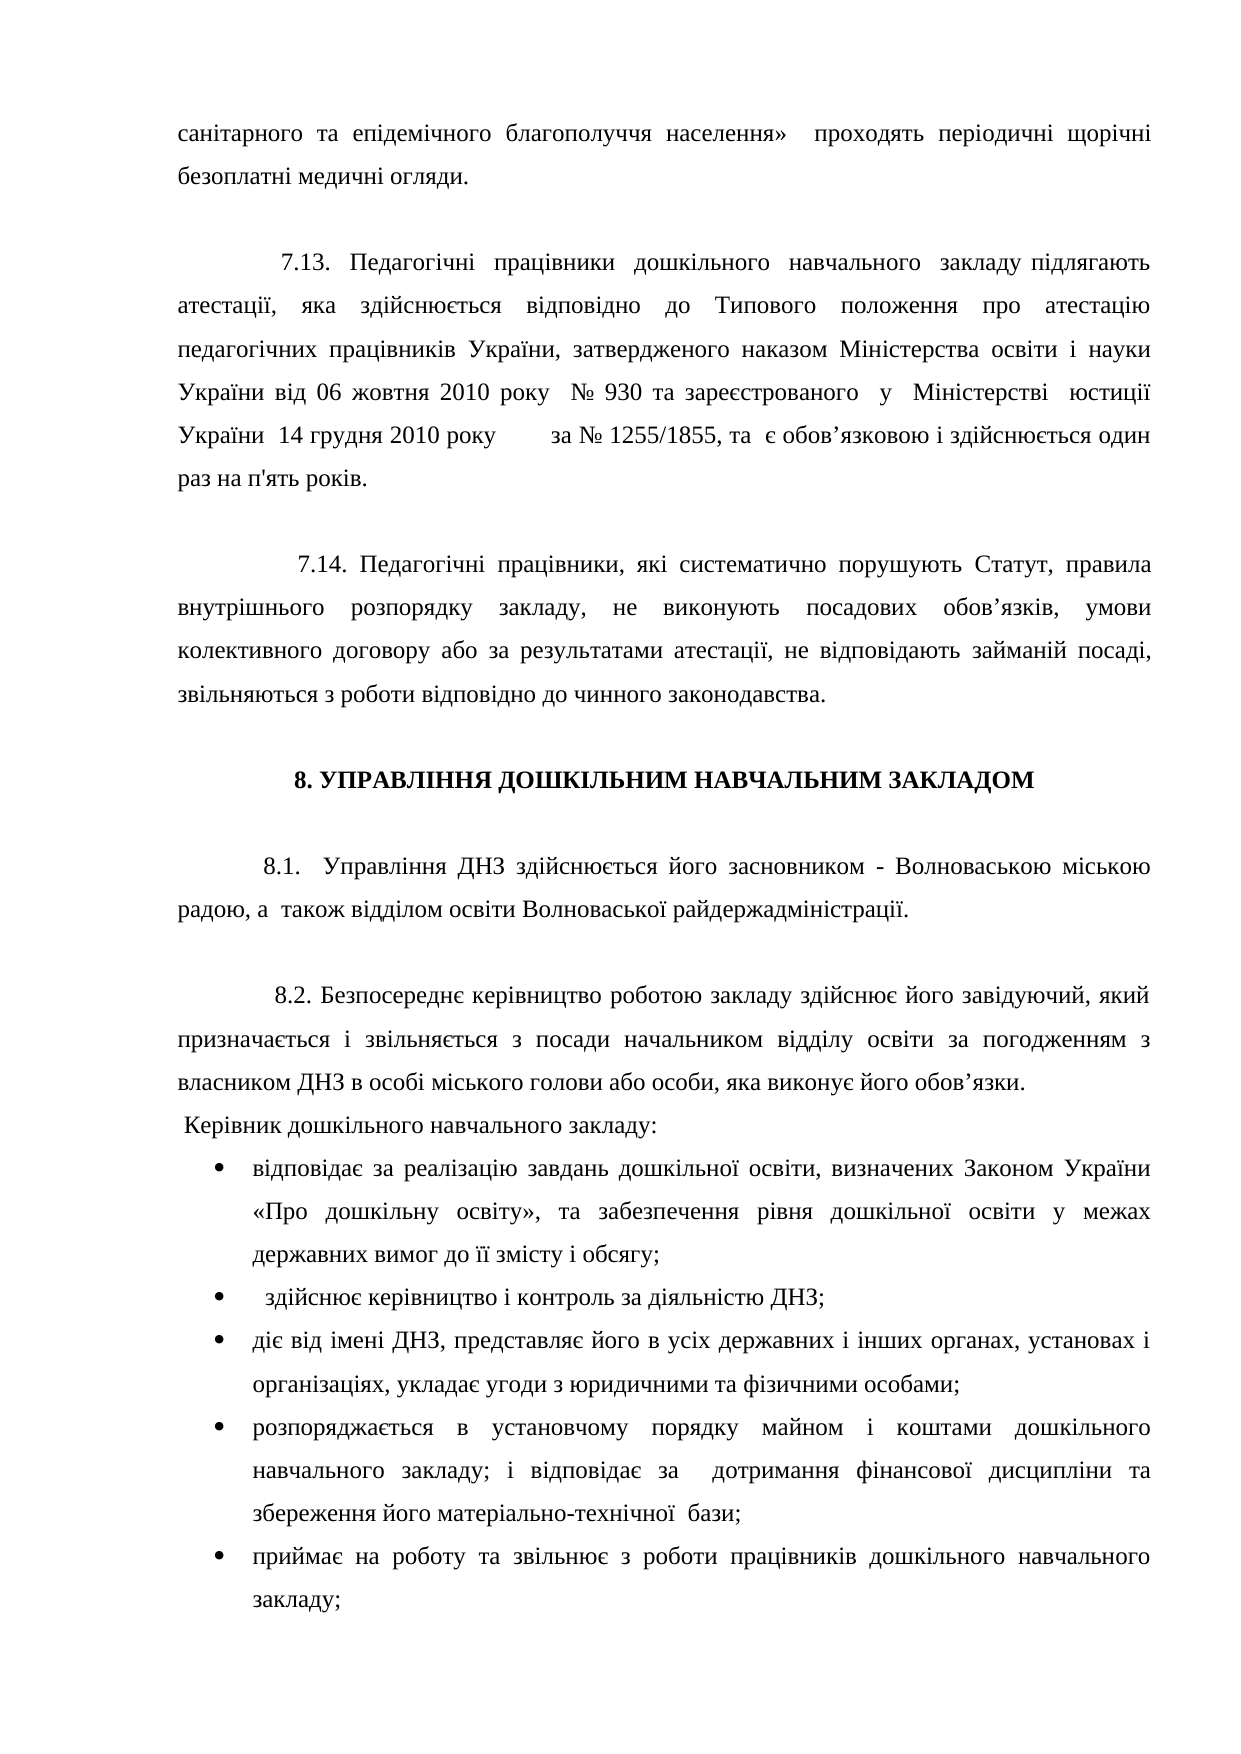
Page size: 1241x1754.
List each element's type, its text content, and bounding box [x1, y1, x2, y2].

list приймає на роботу та звільнює з роботи працівників дошкільного навчального закладу; [215, 1541, 1152, 1613]
text 7.14. Педагогічні працівники, які систематично порушують Статут, правила внутрішнього розпорядку закладу, не виконують посадових обов’язків, умови колективного договору або за результатами атестації, не відповідають займаній посаді, звільняються з роботи відповідно до чинного законодавства. [177, 549, 1152, 707]
list відповідає за реалізацію завдань дошкільної освіти, визначених Законом України «Про дошкільну освіту», та забезпечення рівня дошкільної освіти у межах державних вимог до її змісту і обсягу; [215, 1153, 1152, 1268]
list розпоряджається в установчому порядку майном і коштами дошкільного навчального закладу; і відповідає за дотримання фінансової дисципліни та збереження його матеріально-технічної бази; [215, 1412, 1152, 1527]
text 7.13. Педагогічні працівники дошкільного навчального закладу підлягають атестації, яка здійснюється відповідно до Типового положення про атестацію педагогічних працівників України, затвердженого наказом Міністерства освіти і науки України від 06 жовтня 2010 року № 930 та зареєстрованого у Міністерстві юстиції України 14 грудня 2010 року за № 1255/1855, та є обов’язковою і здійснюється один раз на п'ять років. [177, 247, 1152, 492]
text Керівник дошкільного навчального закладу: [177, 1110, 1152, 1139]
text 8. УПРАВЛІННЯ ДОШКІЛЬНИМ НАВЧАЛЬНИМ ЗАКЛАДОМ [177, 765, 1152, 794]
text 8.1. Управління ДНЗ здійснюється його засновником - Волноваською міською радою, а також відділом освіти Волноваської райдержадміністрації. [177, 851, 1152, 923]
list здійснює керівництво і контроль за діяльністю ДНЗ; [215, 1282, 1152, 1311]
list діє від імені ДНЗ, представляє його в усіх державних і інших органах, установах і організаціях, укладає угоди з юридичними та фізичними особами; [215, 1326, 1152, 1397]
text 8.2. Безпосереднє керівництво роботою закладу здійснює його завідуючий, який призначається і звільняється з посади начальником відділу освіти за погодженням з власником ДНЗ в особі міського голови або особи, яка виконує його обов’язки. [177, 981, 1152, 1096]
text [177, 118, 1152, 190]
